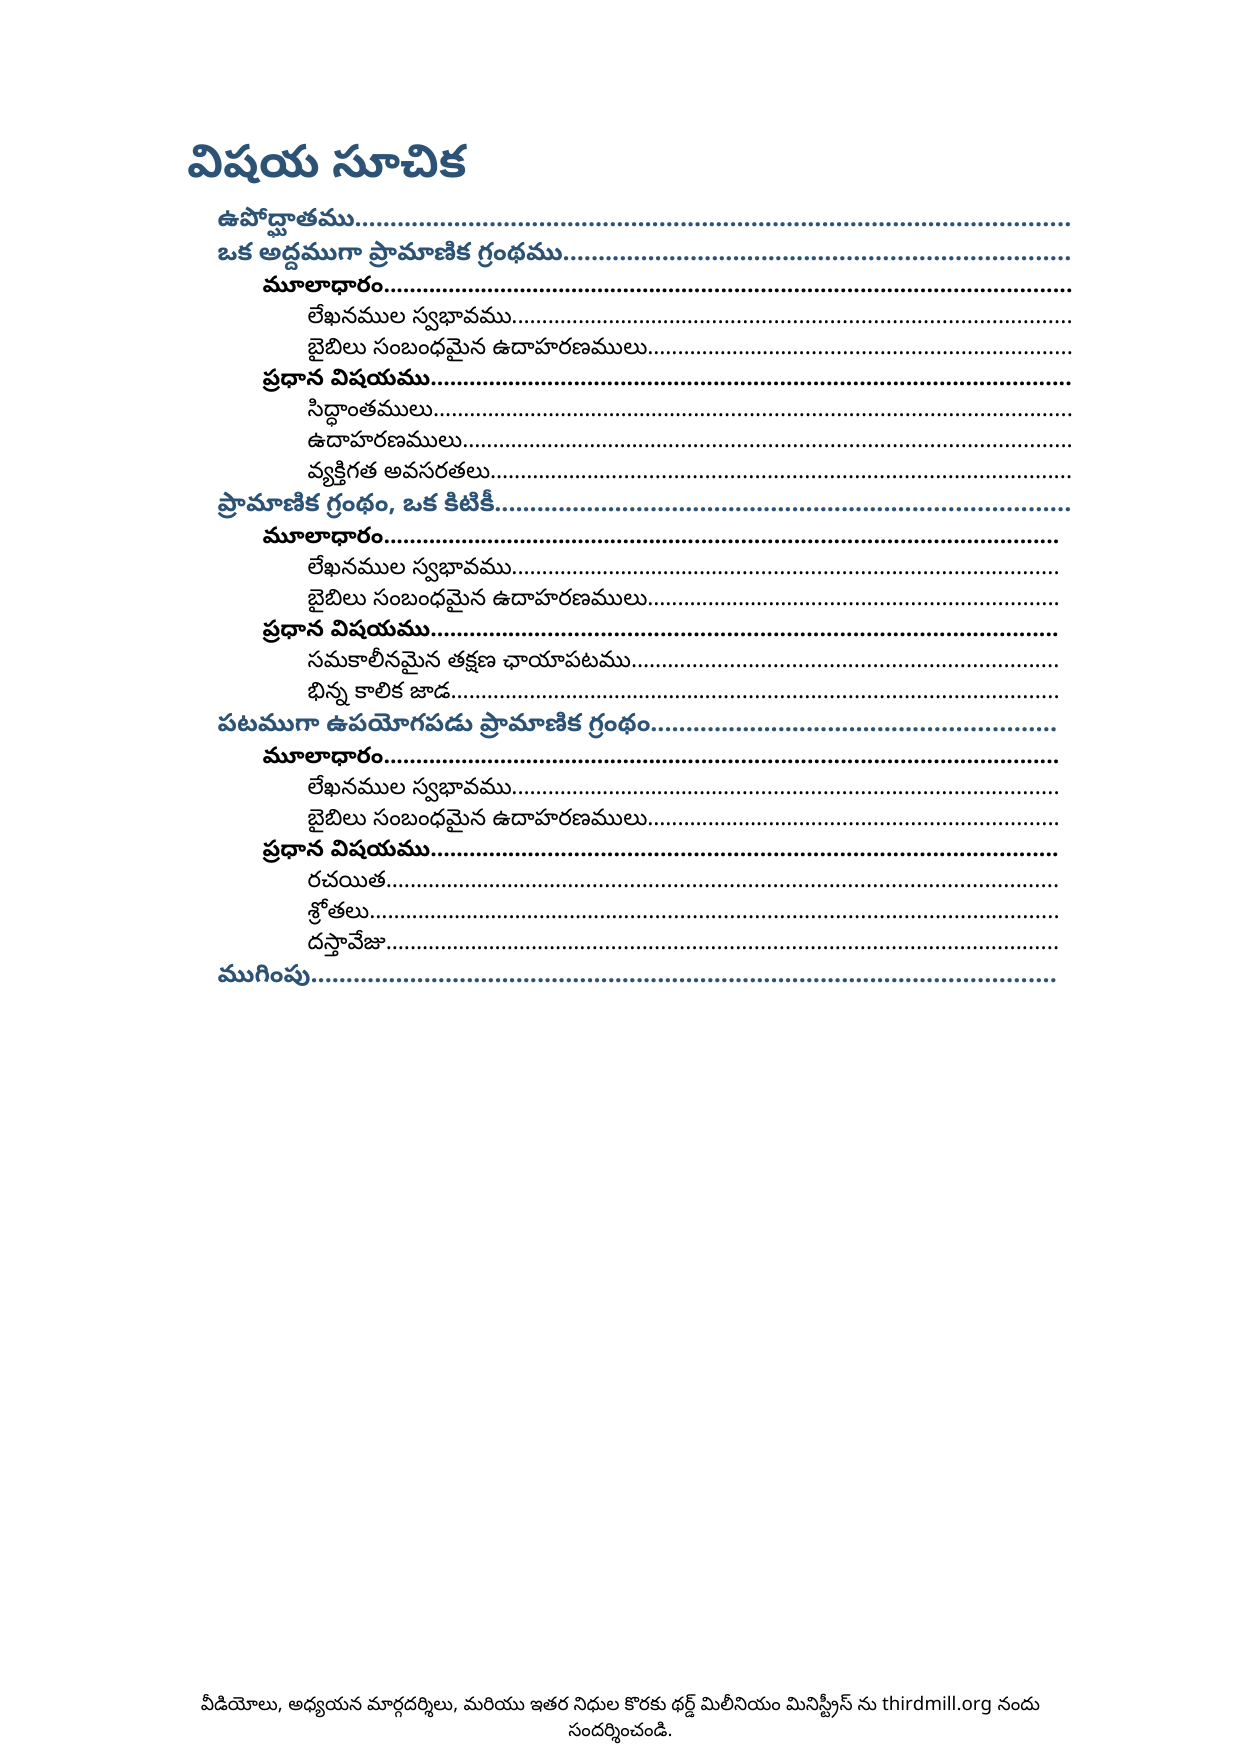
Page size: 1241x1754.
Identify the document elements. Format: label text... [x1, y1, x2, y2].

text లేఖనముల స్వభావము 25 [307, 774, 1053, 805]
text బైబిలు సంబంధమైన ఉదాహరణములు 29 [307, 805, 1053, 836]
text ముగింపు 39 [217, 961, 1053, 994]
text ప్రధాన విషయము 6 [262, 365, 1053, 396]
text మూలాధారం 3 [262, 272, 1053, 303]
text దస్తావేజు 35 [307, 929, 1053, 961]
text మూలాధారం 24 [262, 743, 1053, 774]
text వ్యక్తిగత అవసరతలు 8 [307, 458, 1053, 489]
text ప్రామాణిక గ్రంథం, ఒక కిటికీ 9 [217, 489, 1053, 523]
text లేఖనముల స్వభావము 3 [307, 303, 1053, 334]
text ఉదాహరణములు 7 [307, 427, 1053, 458]
text సిద్ధాంతములు 6 [307, 396, 1053, 427]
text బైబిలు సంబంధమైన ఉదాహరణములు 14 [307, 585, 1053, 616]
text ప్రధాన విషయము 15 [262, 616, 1053, 647]
text సమకాలీనమైన తక్షణ ఛాయాపటము 16 [307, 647, 1053, 678]
text రచయిత 32 [307, 867, 1053, 898]
text శ్రోతలు 34 [307, 898, 1053, 929]
text మూలాధారం 10 [262, 523, 1053, 554]
text ఉపోద్ఘాతము 1 [217, 204, 1053, 238]
text భిన్న కాలిక జాడ 18 [307, 678, 1053, 709]
text ఒక అద్దముగా ప్రామాణిక గ్రంథము 2 [217, 238, 1053, 272]
text ప్రధాన విషయము 32 [262, 836, 1053, 867]
text లేఖనముల స్వభావము 10 [307, 554, 1053, 585]
text బైబిలు సంబంధమైన ఉదాహరణములు 5 [307, 334, 1053, 365]
text పటముగా ఉపయోగపడు ప్రామాణిక గ్రంథం 23 [217, 709, 1053, 743]
subtitle విషయ సూచిక [187, 137, 1053, 199]
